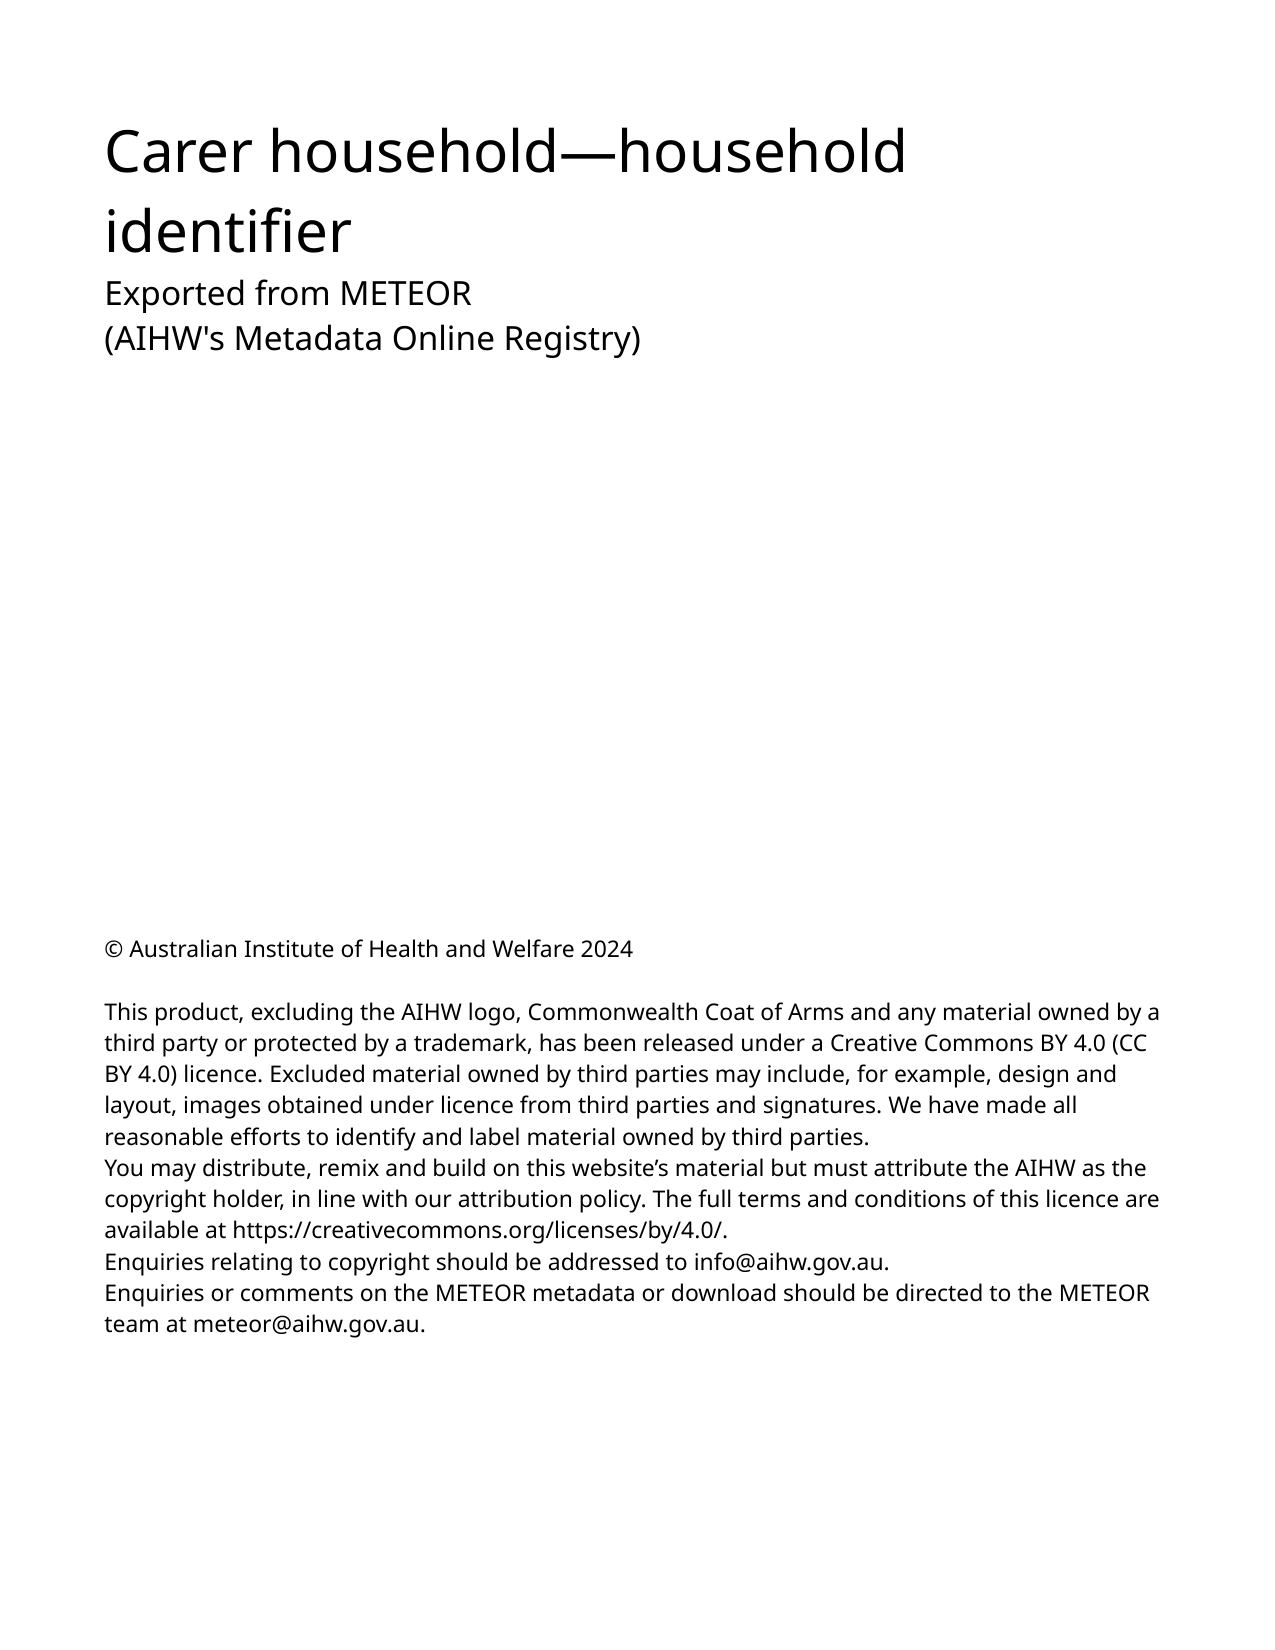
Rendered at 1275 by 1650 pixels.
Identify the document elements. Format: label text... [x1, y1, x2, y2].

subtitle (AIHW's Metadata Online Registry) [104, 315, 1171, 360]
text Enquiries or comments on the METEOR metadata or download should be directed to the METEOR team at meteor@aihw.gov.au. [104, 1277, 1171, 1339]
text © Australian Institute of Health and Welfare 2024 [104, 933, 1171, 964]
text You may distribute, remix and build on this website’s material but must attribute the AIHW as the copyright holder, in line with our attribution policy. The full terms and conditions of this licence are available at https://creativecommons.org/licenses/by/4.0/. [104, 1152, 1171, 1246]
text Enquiries relating to copyright should be addressed to info@aihw.gov.au. [104, 1246, 1171, 1277]
text This product, excluding the AIHW logo, Commonwealth Coat of Arms and any material owned by a third party or protected by a trademark, has been released under a Creative Commons BY 4.0 (CC BY 4.0) licence. Excluded material owned by third parties may include, for example, design and layout, images obtained under licence from third parties and signatures. We have made all reasonable efforts to identify and label material owned by third parties. [104, 996, 1171, 1152]
subtitle Exported from METEOR [104, 269, 1171, 315]
title Carer household—household identifier [104, 110, 1171, 269]
